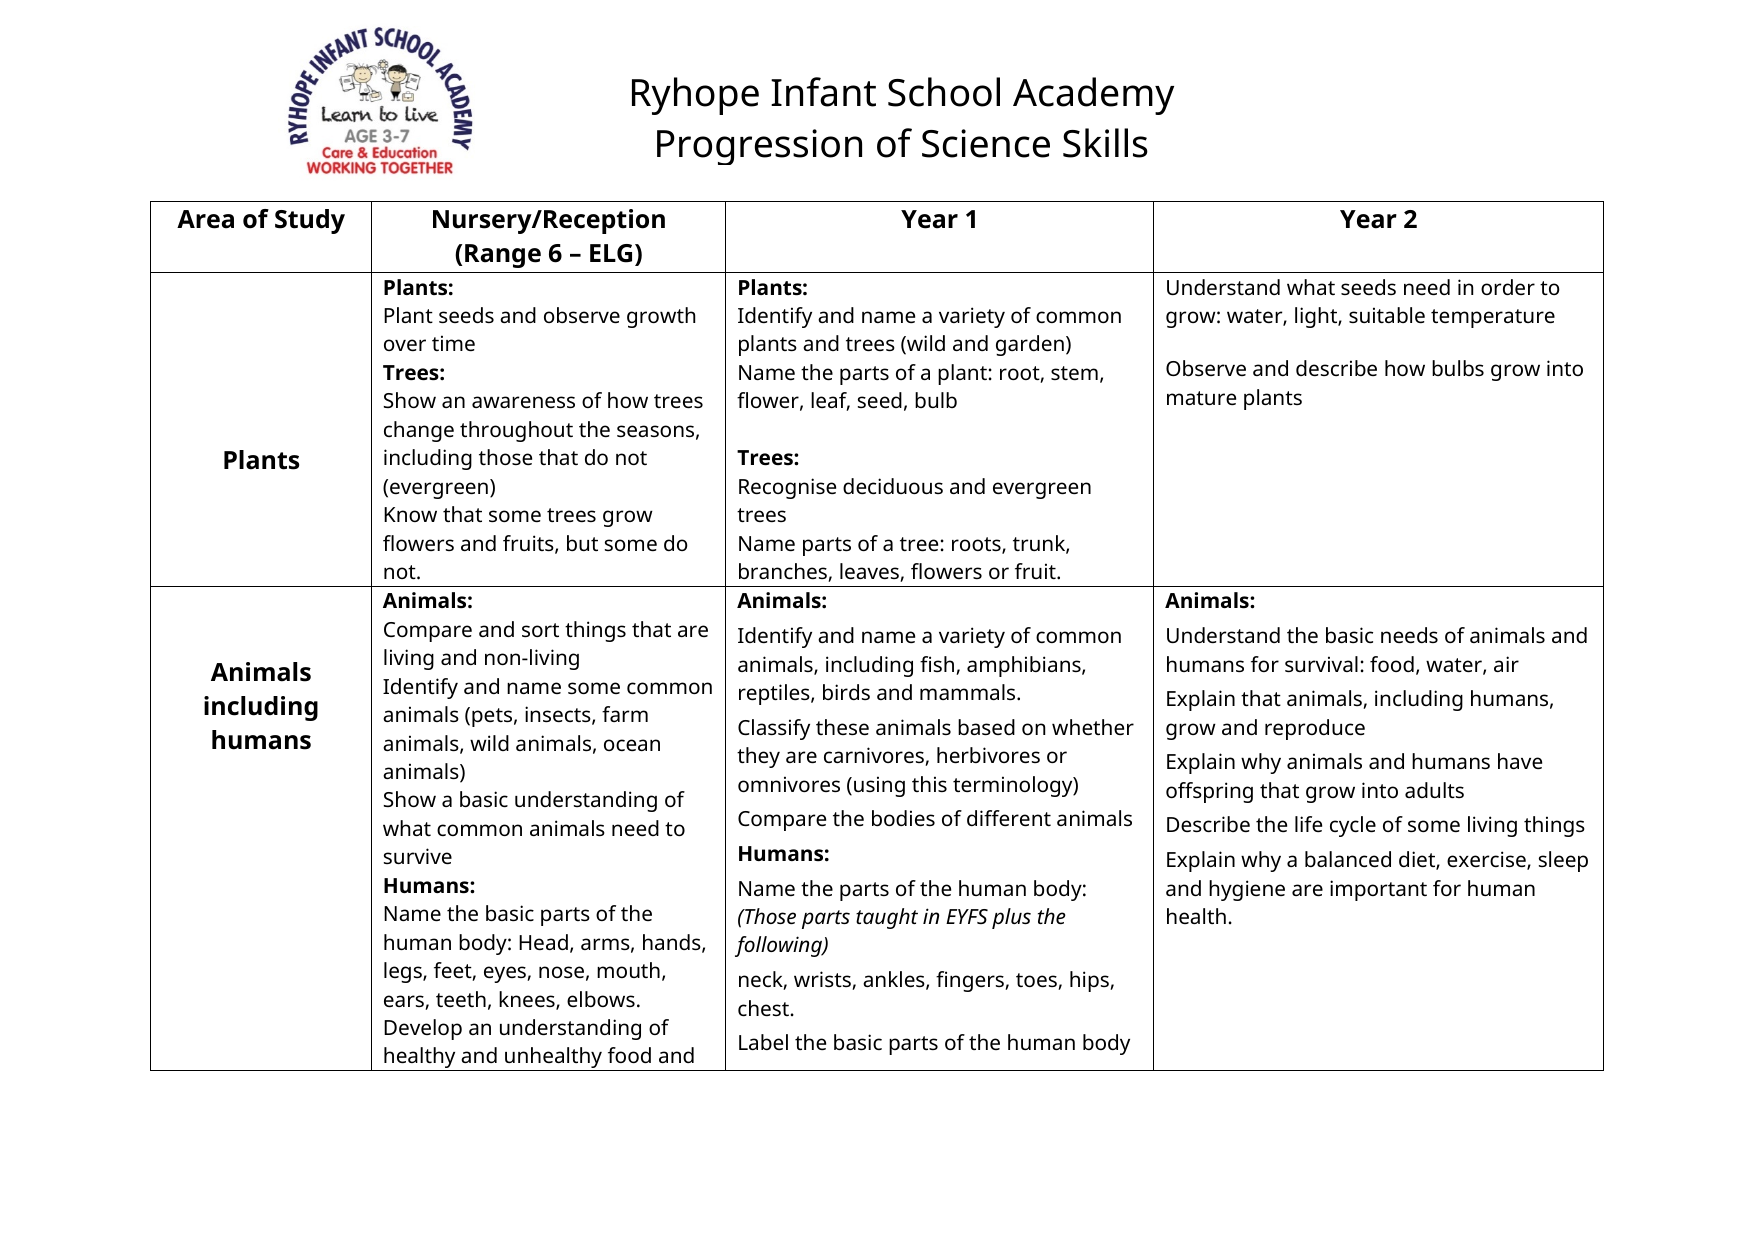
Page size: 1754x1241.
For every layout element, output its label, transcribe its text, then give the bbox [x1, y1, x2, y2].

table_header Nursery/Reception (Range 6 – ELG) [372, 202, 725, 272]
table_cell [151, 587, 371, 1070]
table_header Year 1 [726, 202, 1153, 272]
table_cell Plants: Plant seeds and observe growth over time Trees: Show an awareness of how trees change throughout the seasons, including those that do not (evergreen) Know that some trees grow flowers and fruits, but some do not. [372, 273, 725, 586]
table_cell Plants [151, 273, 371, 586]
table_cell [726, 587, 1153, 1070]
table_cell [1154, 587, 1603, 1070]
picture [278, 15, 483, 181]
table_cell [372, 587, 725, 1070]
table_cell Understand what seeds need in order to grow: water, light, suitable temperature Observe and describe how bulbs grow into mature plants [1154, 273, 1603, 586]
table_header Area of Study [151, 202, 371, 272]
table_cell Plants: Identify and name a variety of common plants and trees (wild and garden) Name the parts of a plant: root, stem, flower, leaf, seed, bulb Trees: Recognise deciduous and evergreen trees Name parts of a tree: roots, trunk, branches, leaves, flowers or fruit. [726, 273, 1153, 586]
table_header Year 2 [1154, 202, 1603, 272]
